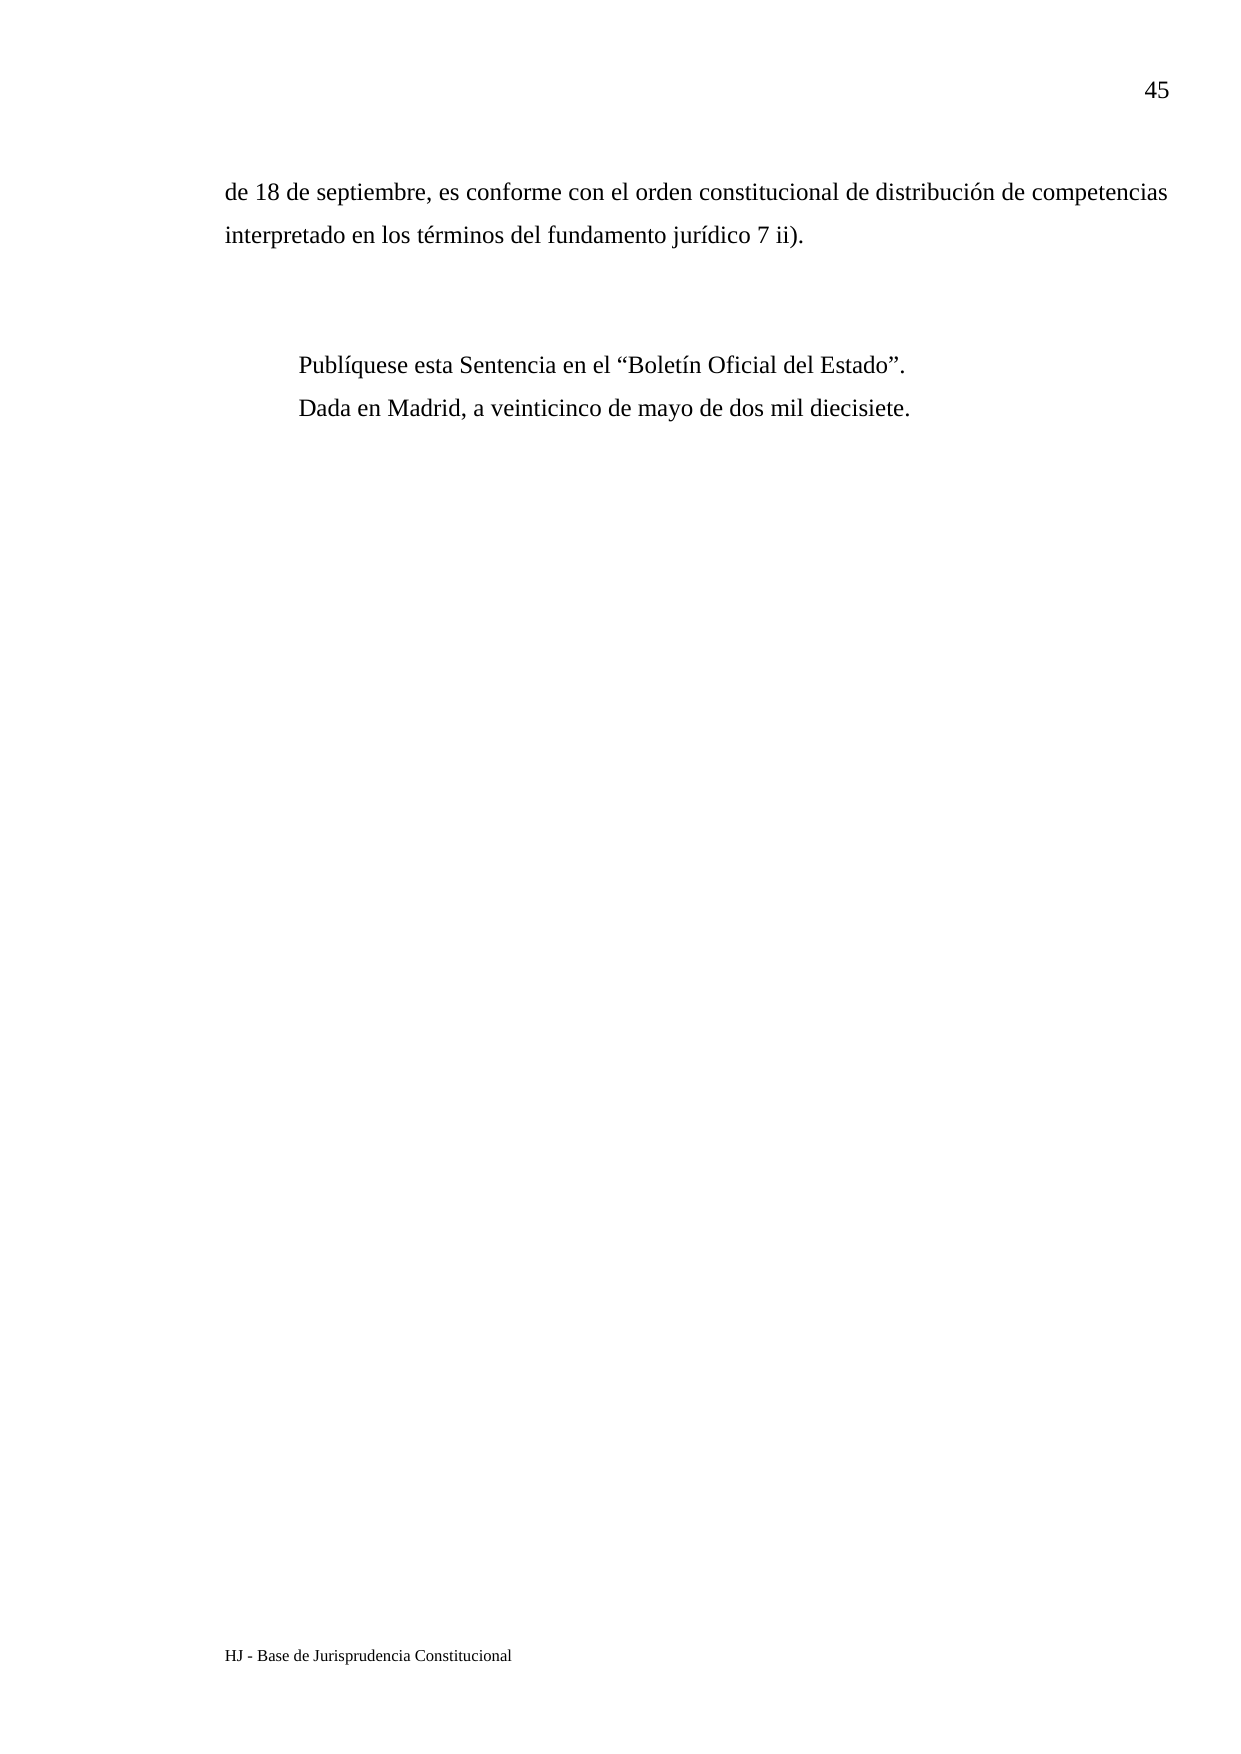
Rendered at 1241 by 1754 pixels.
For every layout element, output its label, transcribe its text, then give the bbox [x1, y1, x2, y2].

text Publíquese esta Sentencia en el “Boletín Oficial del Estado”. [224, 350, 1169, 378]
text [224, 177, 1169, 249]
text Dada en Madrid, a veinticinco de mayo de dos mil diecisiete. [224, 393, 1169, 422]
